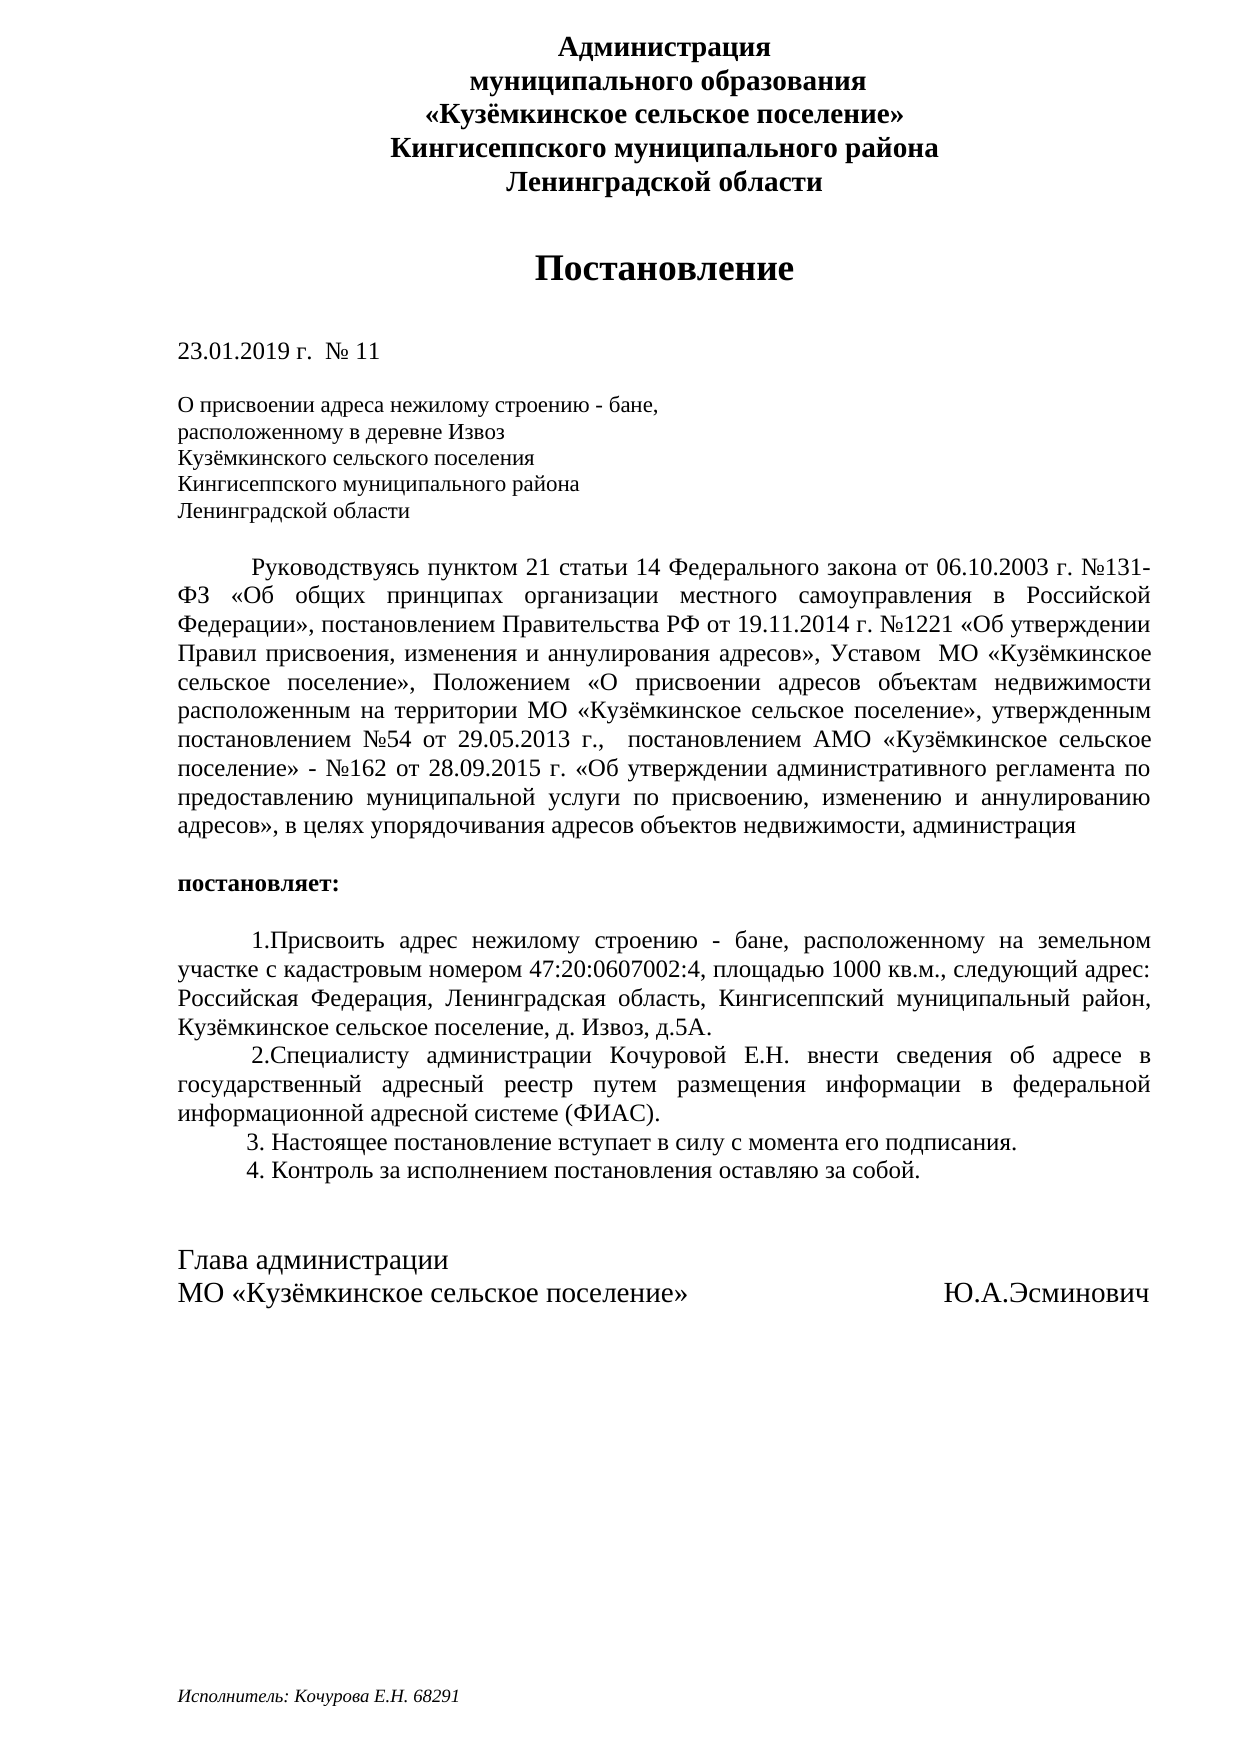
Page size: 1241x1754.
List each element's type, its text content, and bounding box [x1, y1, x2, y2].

text Руководствуясь пунктом 21 статьи 14 Федерального закона от 06.10.2003 г. №131-ФЗ «Об общих принципах организации местного самоуправления в Российской Федерации», постановлением Правительства РФ от 19.11.2014 г. №1221 «Об утверждении Правил присвоения, изменения и аннулирования адресов», Уставом МО «Кузёмкинское сельское поселение», Положением «О присвоении адресов объектам недвижимости расположенным на территории МО «Кузёмкинское сельское поселение», утвержденным постановлением №54 от 29.05.2013 г., постановлением АМО «Кузёмкинское сельское поселение» - №162 от 28.09.2015 г. «Об утверждении административного регламента по предоставлению муниципальной услуги по присвоению, изменению и аннулированию адресов», в целях упорядочивания адресов объектов недвижимости, администрация [177, 552, 1152, 839]
text 3. Настоящее постановление вступает в силу с момента его подписания. [177, 1127, 1152, 1156]
title муниципального образования [177, 63, 1152, 97]
text 4. Контроль за исполнением постановления оставляю за собой. [177, 1156, 1152, 1184]
text 1.Присвоить адрес нежилому строению - бане, расположенному на земельном участке с кадастровым номером 47:20:0607002:4, площадью 1000 кв.м., следующий адрес: Российская Федерация, Ленинградская область, Кингисеппский муниципальный район, Кузёмкинское сельское поселение, д. Извоз, д.5А. [177, 926, 1152, 1041]
title Кингисеппского муниципального района [177, 130, 1152, 164]
text Ленинградской области [177, 497, 1152, 523]
title Постановление [177, 245, 1152, 288]
text постановляет: [177, 868, 1152, 897]
text Кузёмкинского сельского поселения [177, 444, 1152, 470]
title Администрация [177, 29, 1152, 63]
text Кингисеппского муниципального района [177, 470, 1152, 497]
title Ленинградской области [177, 164, 1152, 197]
text 23.01.2019 г. № 11 [177, 336, 1152, 365]
text Глава администрации [177, 1242, 1152, 1275]
text расположенному в деревне Извоз [177, 418, 1152, 444]
text О присвоении адреса нежилому строению - бане, [177, 391, 1152, 418]
title «Кузёмкинское сельское поселение» [177, 97, 1152, 130]
text МО «Кузёмкинское сельское поселение» Ю.А.Эсминович [177, 1275, 1152, 1309]
text Исполнитель: Кочурова Е.Н. 68291 [177, 1685, 1152, 1707]
text 2.Специалисту администрации Кочуровой Е.Н. внести сведения об адресе в государственный адресный реестр путем размещения информации в федеральной информационной адресной системе (ФИАС). [177, 1041, 1152, 1127]
